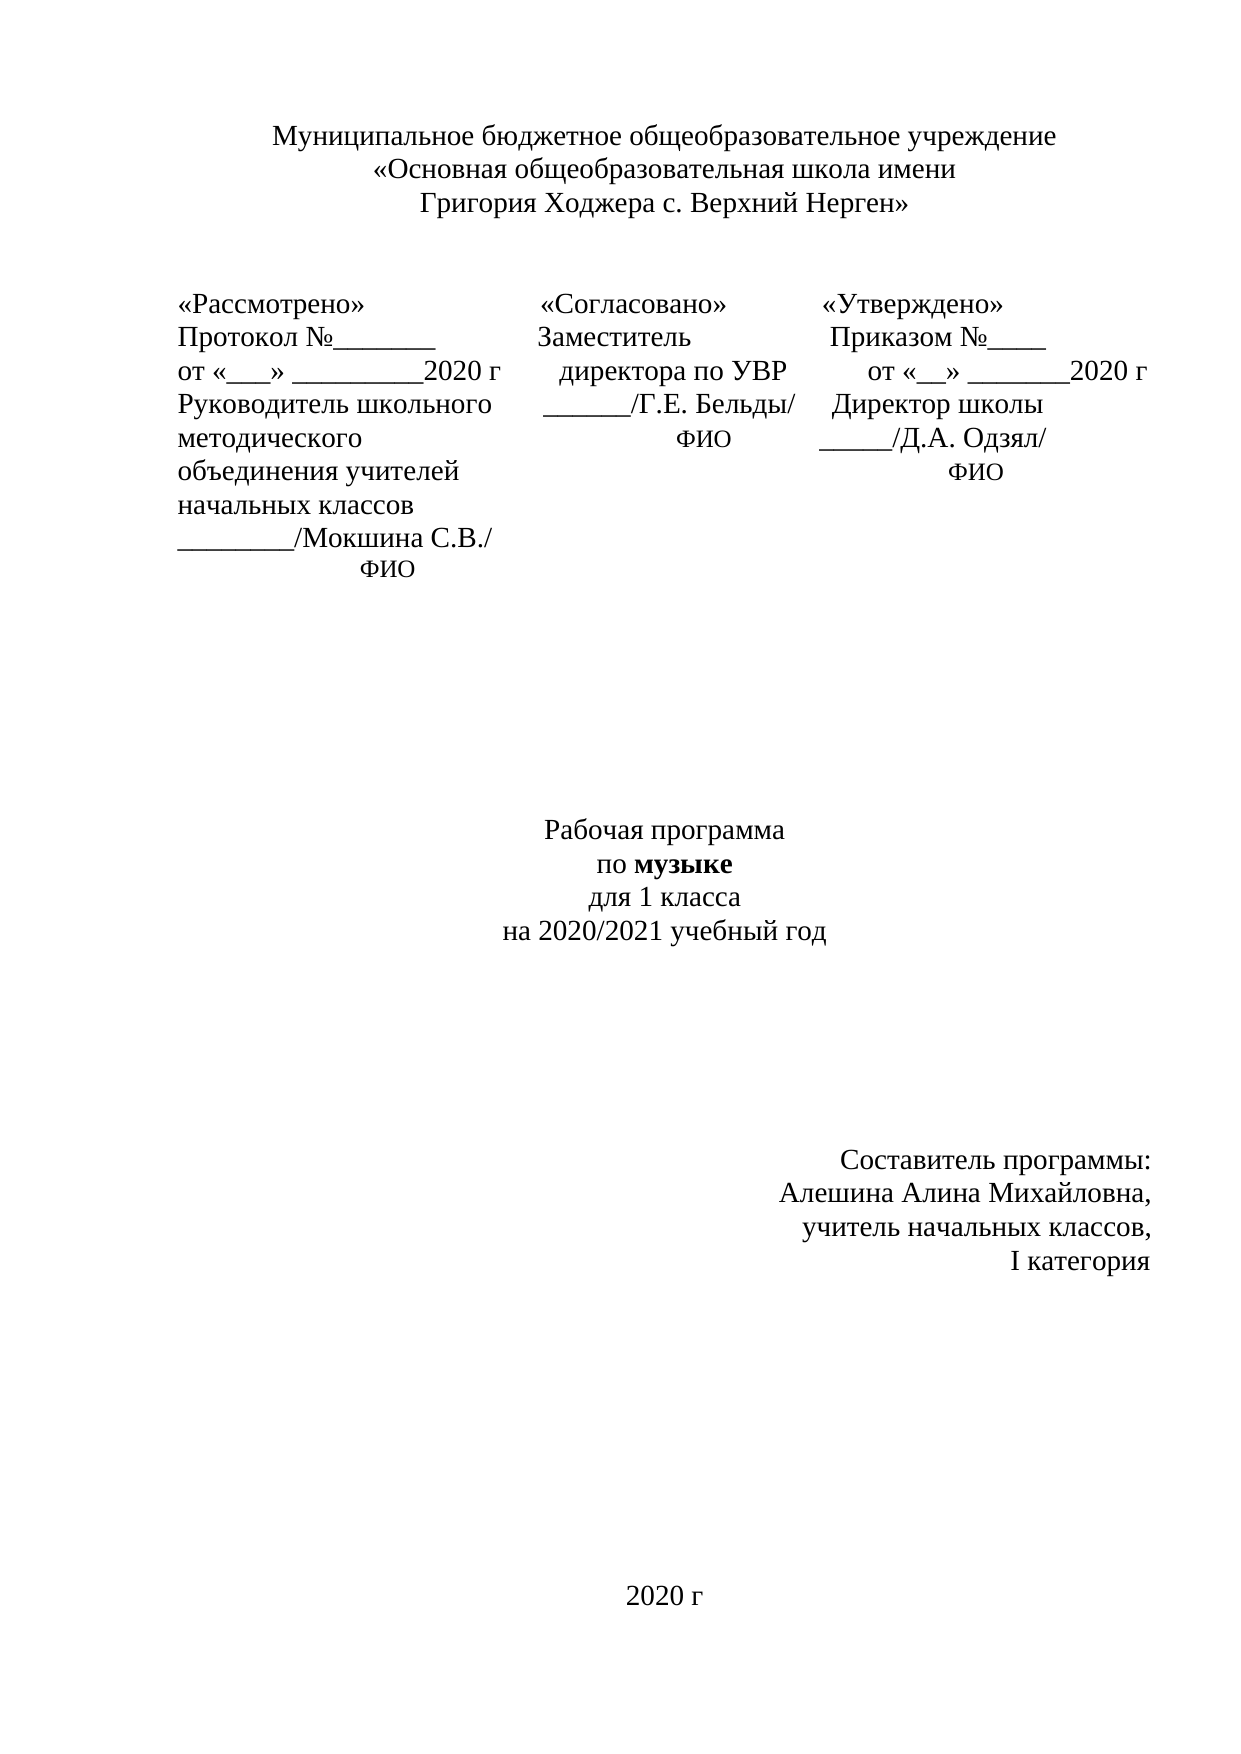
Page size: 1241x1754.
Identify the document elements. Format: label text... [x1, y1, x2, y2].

text объединения учителей ФИО [177, 453, 1152, 487]
text Протокол №_______ Заместитель Приказом №____ [177, 319, 1152, 353]
text от «___» _________2020 г директора по УВР от «__» _______2020 г [177, 353, 1152, 386]
text начальных классов [177, 487, 1152, 521]
text Руководитель школьного ______/Г.Е. Бельды/ Директор школы [177, 386, 1152, 420]
text учитель начальных классов, [177, 1209, 1152, 1243]
text I категория [177, 1243, 1152, 1276]
text Составитель программы: [177, 1142, 1152, 1176]
text Муниципальное бюджетное общеобразовательное учреждение [177, 118, 1152, 152]
text Григория Ходжера с. Верхний Нерген» [177, 185, 1152, 219]
text ________/Мокшина С.В./ [177, 521, 1152, 554]
text «Основная общеобразовательная школа имени [177, 152, 1152, 185]
text 2020 г [177, 1578, 1152, 1612]
text для 1 класса [177, 879, 1152, 913]
text методического ФИО _____/Д.А. Одзял/ [177, 420, 1152, 453]
text Рабочая программа [177, 812, 1152, 846]
text «Рассмотрено» «Согласовано» «Утверждено» [177, 286, 1152, 319]
text Алешина Алина Михайловна, [177, 1176, 1152, 1209]
text на 2020/2021 учебный год [177, 913, 1152, 946]
text по музыке [177, 846, 1152, 879]
text ФИО [177, 554, 1152, 583]
